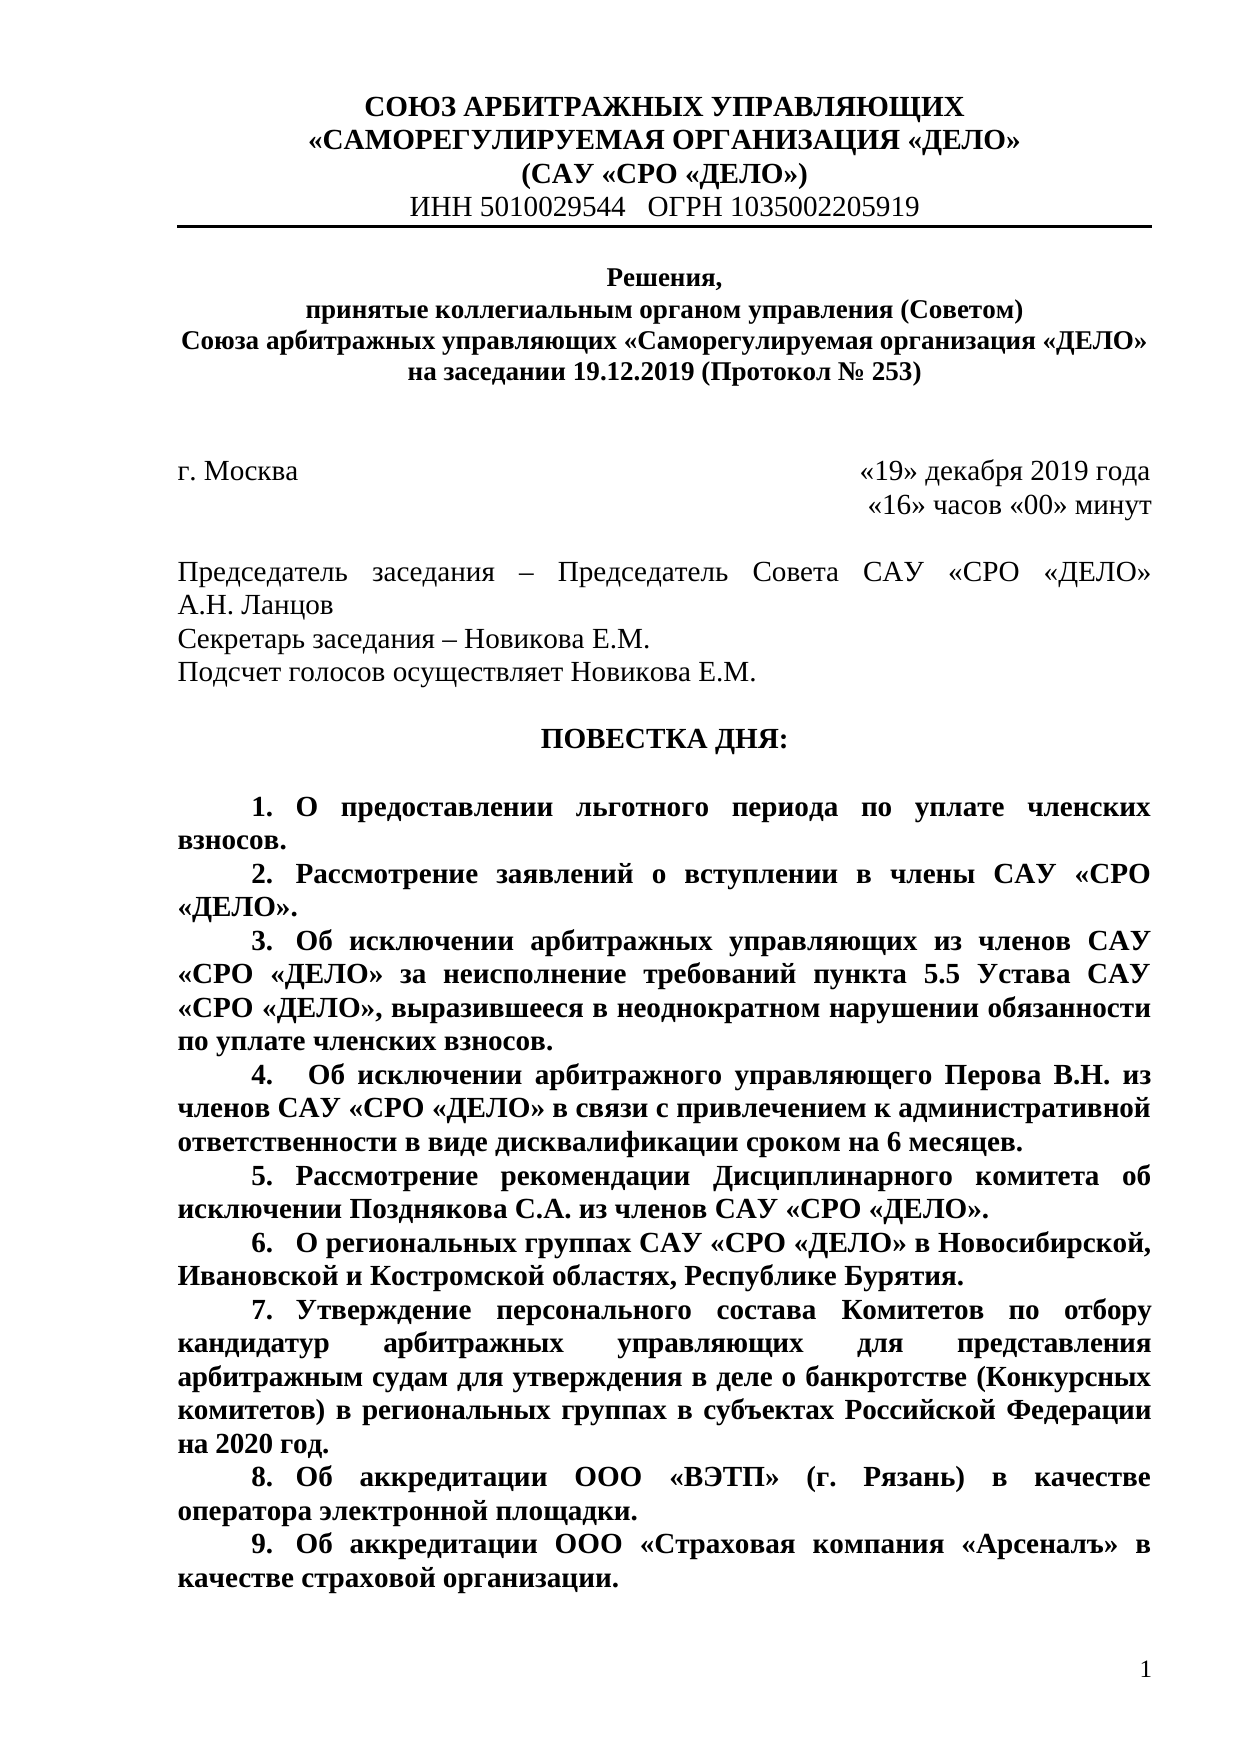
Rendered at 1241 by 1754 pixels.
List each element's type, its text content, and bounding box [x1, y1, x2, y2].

text принятые коллегиальным органом управления (Советом) [177, 293, 1152, 324]
list О предоставлении льготного периода по уплате членских взносов. [177, 789, 1152, 856]
text на заседании 19.12.2019 (Протокол № 253) [177, 355, 1152, 386]
list О региональных группах САУ «СРО «ДЕЛО» в Новосибирской, Ивановской и Костромской областях, Республике Бурятия. [177, 1225, 1152, 1292]
text ПОВЕСТКА ДНЯ: [177, 722, 1152, 755]
text Подсчет голосов осуществляет Новикова Е.М. [177, 654, 1152, 688]
text «16» часов «00» минут [177, 487, 1152, 520]
text Секретарь заседания – Новикова Е.М. [177, 621, 1152, 654]
list Об исключении арбитражного управляющего Перова В.Н. из членов САУ «СРО «ДЕЛО» в связи с привлечением к административной ответственности в виде дисквалификации сроком на 6 месяцев. [177, 1057, 1152, 1158]
list Об аккредитации ООО «Страховая компания «Арсеналъ» в качестве страховой организации. [177, 1527, 1152, 1594]
list Рассмотрение рекомендации Дисциплинарного комитета об исключении Позднякова С.А. из членов САУ «СРО «ДЕЛО». [177, 1158, 1152, 1225]
text Союза арбитражных управляющих «Саморегулируемая организация «ДЕЛО» [177, 324, 1152, 355]
text г. Москва «19» декабря 2019 года [177, 453, 1152, 487]
text «САМОРЕГУЛИРУЕМАЯ ОРГАНИЗАЦИЯ «ДЕЛО» [177, 122, 1152, 156]
text Решения, [177, 262, 1152, 293]
text (САУ «СРО «ДЕЛО») [177, 156, 1152, 189]
text Председатель заседания – Председатель Совета САУ «СРО «ДЕЛО» А.Н. Ланцов [177, 554, 1152, 621]
list Рассмотрение заявлений о вступлении в члены САУ «СРО «ДЕЛО». [177, 856, 1152, 923]
list Утверждение персонального состава Комитетов по отбору кандидатур арбитражных управляющих для представления арбитражным судам для утверждения в деле о банкротстве (Конкурсных комитетов) в региональных группах в субъектах Российской Федерации на 2020 год. [177, 1292, 1152, 1459]
text СОЮЗ АРБИТРАЖНЫХ УПРАВЛЯЮЩИХ [177, 89, 1152, 122]
list Об исключении арбитражных управляющих из членов САУ «СРО «ДЕЛО» за неисполнение требований пункта 5.5 Устава САУ «СРО «ДЕЛО», выразившееся в неоднократном нарушении обязанности по уплате членских взносов. [177, 923, 1152, 1057]
text ИНН 5010029544 ОГРН 1035002205919 [177, 189, 1152, 225]
list Об аккредитации ООО «ВЭТП» (г. Рязань) в качестве оператора электронной площадки. [177, 1459, 1152, 1527]
